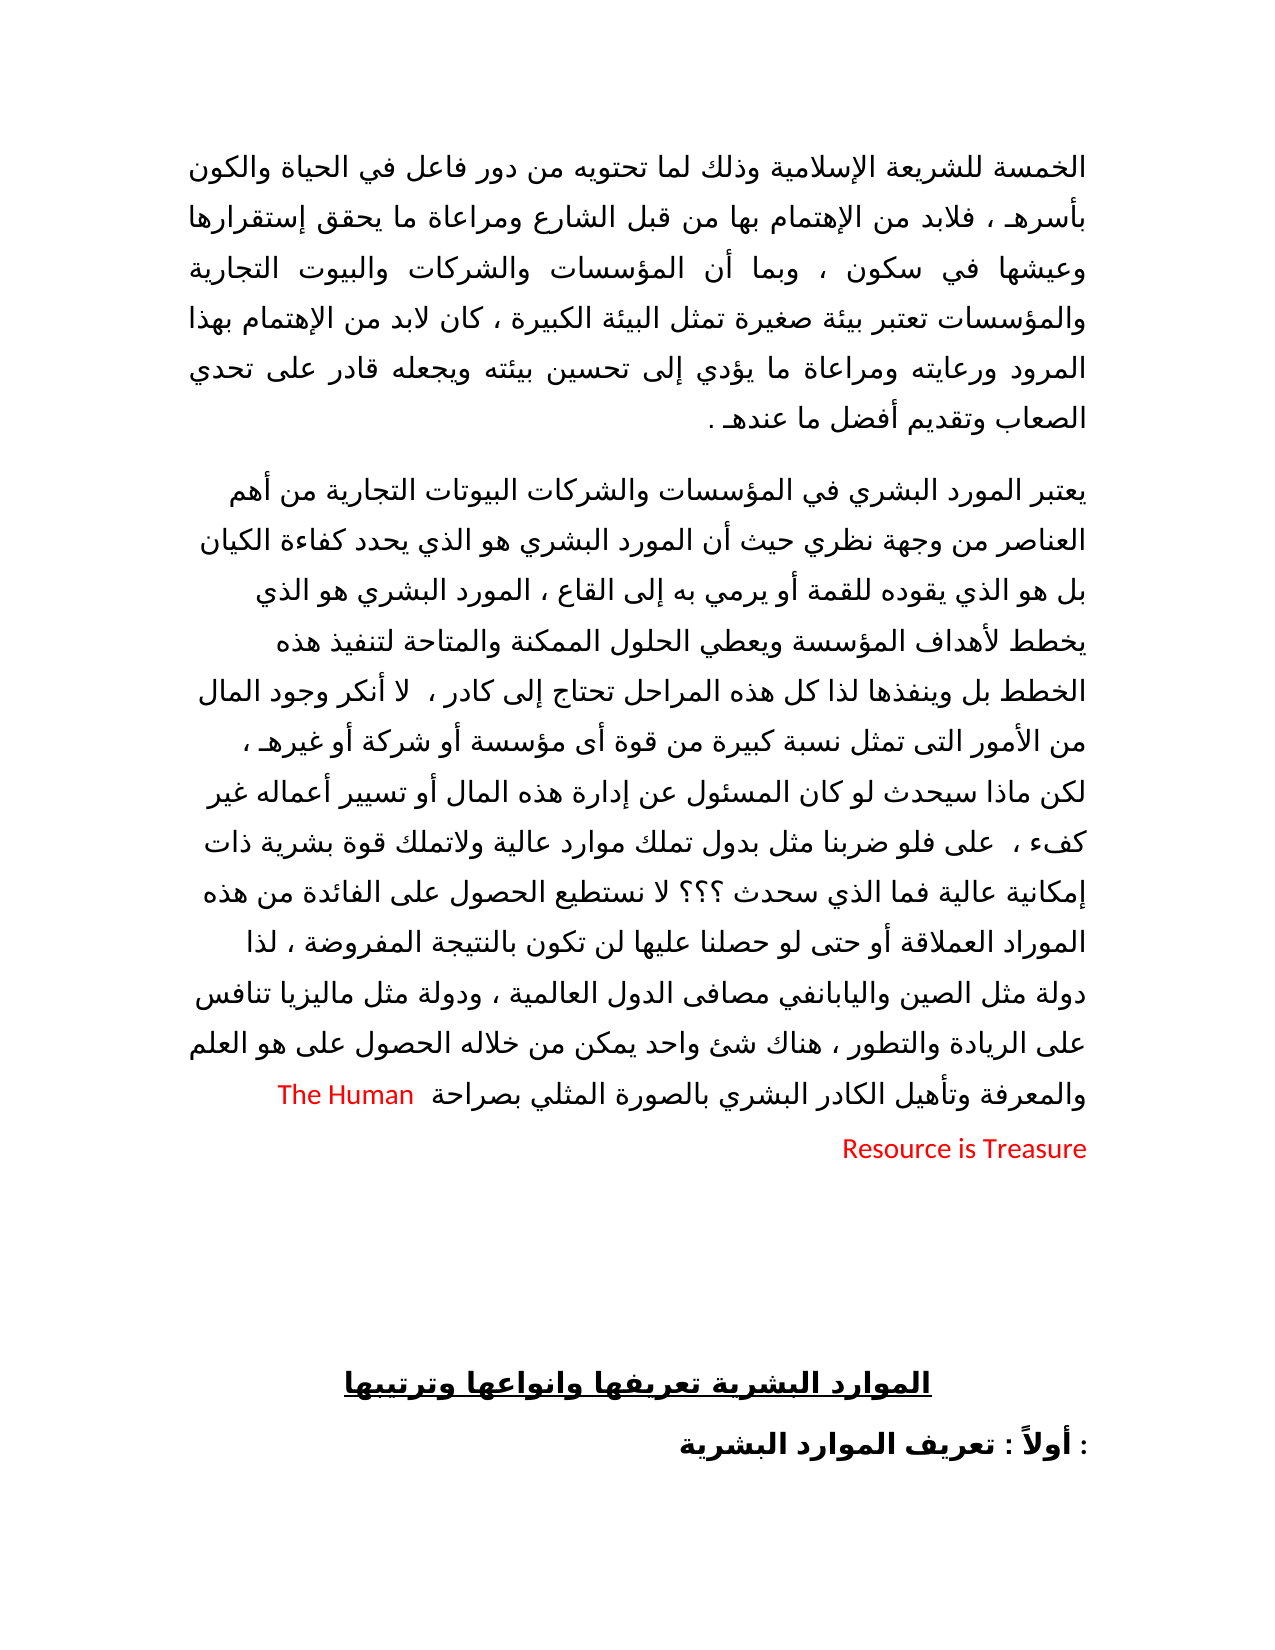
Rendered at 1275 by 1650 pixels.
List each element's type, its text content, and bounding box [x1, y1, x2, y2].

text الموارد البشرية تعريفها وانواعها وترتيبها [187, 1366, 1087, 1400]
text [187, 150, 1087, 435]
text أولاً : تعريف الموارد البشرية : [187, 1426, 1087, 1461]
text يعتبر المورد البشري في المؤسسات والشركات البيوتات التجارية من أهم العناصر من وجهة نظري حيث أن المورد البشري هو الذي يحدد كفاءة الكيان بل هو الذي يقوده للقمة أو يرمي به إلى القاع ، المورد البشري هو الذي يخطط لأهداف المؤسسة ويعطي الحلول الممكنة والمتاحة لتنفيذ هذه الخطط بل وينفذها لذا كل هذه المراحل تحتاج إلى كادر ، لا أنكر وجود المال من الأمور التى تمثل نسبة كبيرة من قوة أى مؤسسة أو شركة أو غيرهـ ، لكن ماذا سيحدث لو كان المسئول عن إدارة هذه المال أو تسيير أعماله غير كفء ، على فلو ضربنا مثل بدول تملك موارد عالية ولاتملك قوة بشرية ذات إمكانية عالية فما الذي سحدث ؟؟؟ لا نستطيع الحصول على الفائدة من هذه الموراد العملاقة أو حتى لو حصلنا عليها لن تكون بالنتيجة المفروضة ، لذا دولة مثل الصين واليابانفي مصافى الدول العالمية ، ودولة مثل ماليزيا تنافس على الريادة والتطور ، هناك شئ واحد يمكن من خلاله الحصول على هو العلم والمعرفة وتأهيل الكادر البشري بالصورة المثلي بصراحة The Human Resource is Treasure [187, 473, 1087, 1166]
